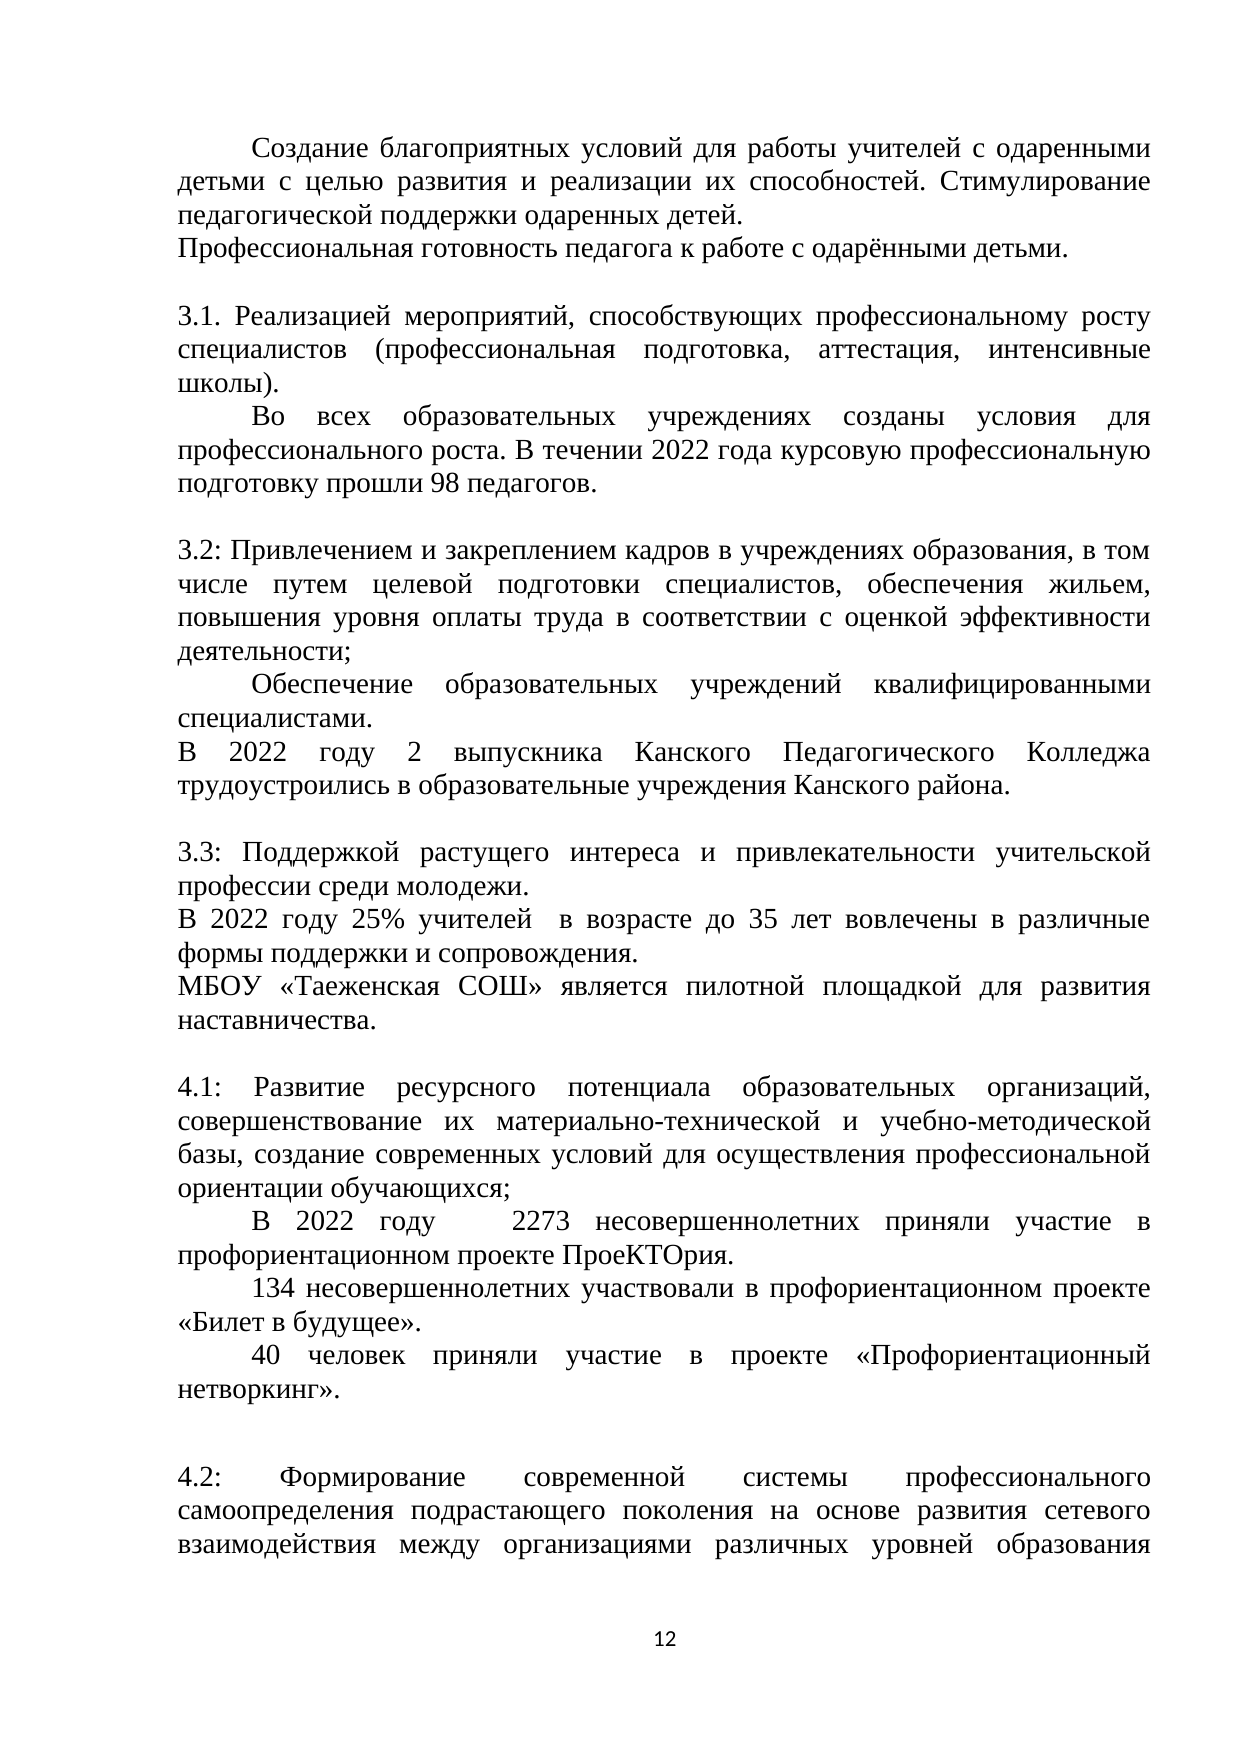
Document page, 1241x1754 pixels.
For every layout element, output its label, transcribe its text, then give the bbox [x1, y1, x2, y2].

text 134 несовершеннолетних участвовали в профориентационном проекте «Билет в будущее». [177, 1270, 1152, 1337]
text Создание благоприятных условий для работы учителей с одаренными детьми с целью развития и реализации их способностей. Стимулирование педагогической поддержки одаренных детей. [177, 130, 1152, 231]
text 3.2: Привлечением и закреплением кадров в учреждениях образования, в том числе путем целевой подготовки специалистов, обеспечения жильем, повышения уровня оплаты труда в соответствии с оценкой эффективности деятельности; [177, 532, 1152, 667]
text 4.1: Развитие ресурсного потенциала образовательных организаций, совершенствование их материально-технической и учебно-методической базы, создание современных условий для осуществления профессиональной ориентации обучающихся; [177, 1069, 1152, 1203]
text Обеспечение образовательных учреждений квалифицированными специалистами. [177, 667, 1152, 734]
text В 2022 году 2273 несовершеннолетних приняли участие в профориентационном проекте ПроеКТОрия. [177, 1203, 1152, 1270]
text Профессиональная готовность педагога к работе с одарёнными детьми. [177, 231, 1152, 264]
text 3.3: Поддержкой растущего интереса и привлекательности учительской профессии среди молодежи. [177, 834, 1152, 901]
text Во всех образовательных учреждениях созданы условия для профессионального роста. В течении 2022 года курсовую профессиональную подготовку прошли 98 педагогов. [177, 398, 1152, 499]
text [177, 1459, 1152, 1559]
text В 2022 году 2 выпускника Канского Педагогического Колледжа трудоустроились в образовательные учреждения Канского района. [177, 734, 1152, 801]
text 3.1. Реализацией мероприятий, способствующих профессиональному росту специалистов (профессиональная подготовка, аттестация, интенсивные школы). [177, 298, 1152, 398]
text 40 человек приняли участие в проекте «Профориентационный нетворкинг». [177, 1337, 1152, 1404]
text МБОУ «Таеженская СОШ» является пилотной площадкой для развития наставничества. [177, 968, 1152, 1036]
text В 2022 году 25% учителей в возрасте до 35 лет вовлечены в различные формы поддержки и сопровождения. [177, 901, 1152, 968]
